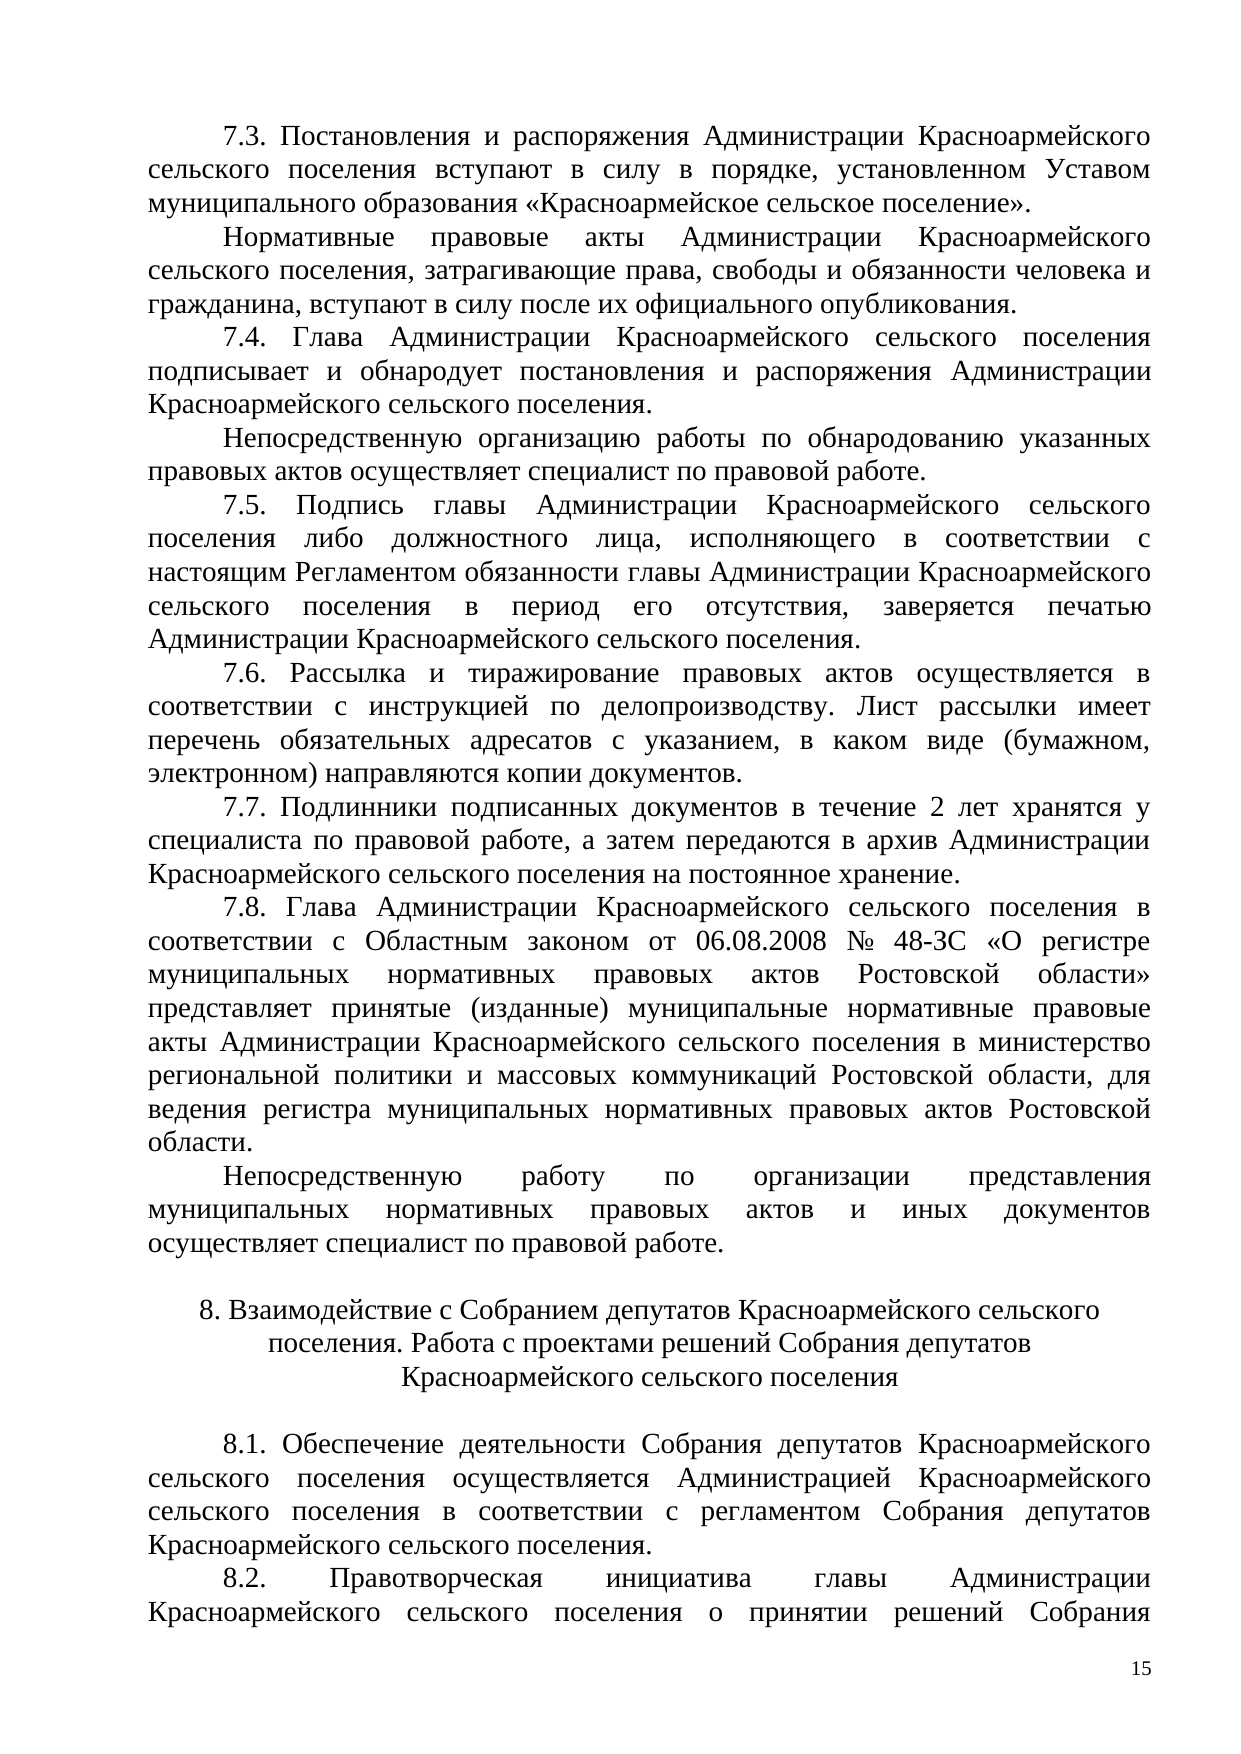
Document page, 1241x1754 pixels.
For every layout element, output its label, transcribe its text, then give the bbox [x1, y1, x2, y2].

text 7.6. Рассылка и тиражирование правовых актов осуществляется в соответствии с инструкцией по делопроизводству. Лист рассылки имеет перечень обязательных адресатов с указанием, в каком виде (бумажном, электронном) направляются копии документов. [148, 655, 1152, 789]
text 7.8. Глава Администрации Красноармейского сельского поселения в соответствии с Областным законом от 06.08.2008 № 48-ЗС «О регистре муниципальных нормативных правовых актов Ростовской области» представляет принятые (изданные) муниципальные нормативные правовые акты Администрации Красноармейского сельского поселения в министерство региональной политики и массовых коммуникаций Ростовской области, для ведения регистра муниципальных нормативных правовых актов Ростовской области. [148, 889, 1152, 1158]
text 7.5. Подпись главы Администрации Красноармейского сельского поселения либо должностного лица, исполняющего в соответствии с настоящим Регламентом обязанности главы Администрации Красноармейского сельского поселения в период его отсутствия, заверяется печатью Администрации Красноармейского сельского поселения. [148, 487, 1152, 655]
text Непосредственную организацию работы по обнародованию указанных правовых актов осуществляет специалист по правовой работе. [148, 420, 1152, 487]
text 8. Взаимодействие с Собранием депутатов Красноармейского сельского поселения. Работа с проектами решений Собрания депутатов Красноармейского сельского поселения [148, 1292, 1152, 1393]
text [148, 1560, 1152, 1627]
text 7.3. Постановления и распоряжения Администрации Красноармейского сельского поселения вступают в силу в порядке, установленном Уставом муниципального образования «Красноармейское сельское поселение». [148, 118, 1152, 219]
text 7.7. Подлинники подписанных документов в течение 2 лет хранятся у специалиста по правовой работе, а затем передаются в архив Администрации Красноармейского сельского поселения на постоянное хранение. [148, 789, 1152, 889]
text Нормативные правовые акты Администрации Красноармейского сельского поселения, затрагивающие права, свободы и обязанности человека и гражданина, вступают в силу после их официального опубликования. [148, 219, 1152, 319]
text 8.1. Обеспечение деятельности Собрания депутатов Красноармейского сельского поселения осуществляется Администрацией Красноармейского сельского поселения в соответствии с регламентом Собрания депутатов Красноармейского сельского поселения. [148, 1426, 1152, 1560]
text Непосредственную работу по организации представления муниципальных нормативных правовых актов и иных документов осуществляет специалист по правовой работе. [148, 1158, 1152, 1258]
text 7.4. Глава Администрации Красноармейского сельского поселения подписывает и обнародует постановления и распоряжения Администрации Красноармейского сельского поселения. [148, 319, 1152, 420]
